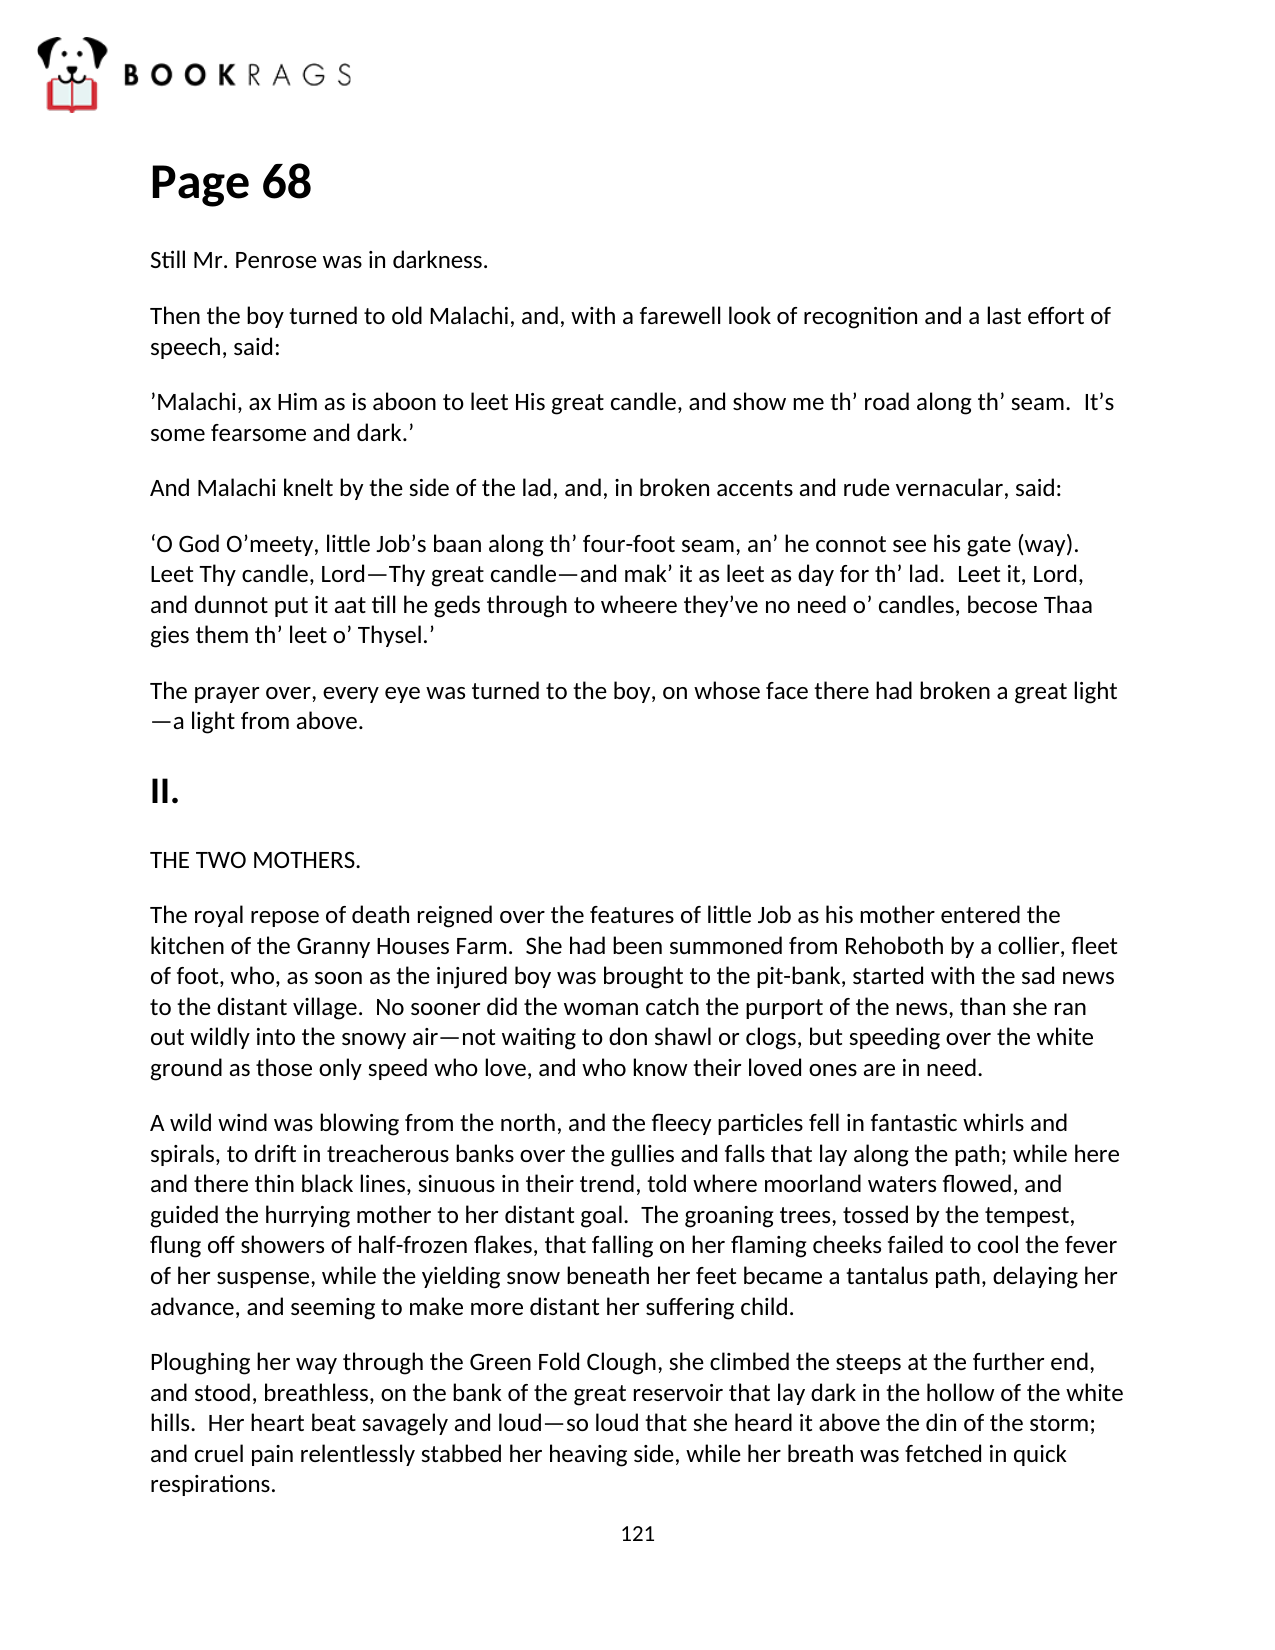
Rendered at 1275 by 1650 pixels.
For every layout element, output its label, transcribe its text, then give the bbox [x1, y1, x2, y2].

text ’Malachi, ax Him as is aboon to leet His great candle, and show me th’ road along th’ seam. It’s some fearsome and dark.’ [150, 386, 1125, 447]
picture [37, 37, 351, 113]
text THE TWO MOTHERS. [150, 844, 1125, 874]
text A wild wind was blowing from the north, and the fleecy particles fell in fantastic whirls and spirals, to drift in treacherous banks over the gullies and falls that lay along the path; while here and there thin black lines, sinuous in their trend, told where moorland waters flowed, and guided the hurrying mother to her distant goal. The groaning trees, tossed by the tempest, flung off showers of half-frozen flakes, that falling on her flaming cheeks failed to cool the fever of her suspense, while the yielding snow beneath her feet became a tantalus path, delaying her advance, and seeming to make more distant her suffering child. [150, 1108, 1125, 1321]
text The prayer over, every eye was turned to the boy, on whose face there had broken a great light—­a light from above. [150, 675, 1125, 736]
text And Malachi knelt by the side of the lad, and, in broken accents and rude vernacular, said: [150, 472, 1125, 503]
text Page 68 [150, 150, 1125, 211]
text ‘O God O’meety, little Job’s baan along th’ four-foot seam, an’ he connot see his gate (way). Leet Thy candle, Lord—­Thy great candle—­and mak’ it as leet as day for th’ lad. Leet it, Lord, and dunnot put it aat till he geds through to wheere they’ve no need o’ candles, becose Thaa gies them th’ leet o’ Thysel.’ [150, 528, 1125, 650]
text Still Mr. Penrose was in darkness. [150, 244, 1125, 275]
text Ploughing her way through the Green Fold Clough, she climbed the steeps at the further end, and stood, breathless, on the bank of the great reservoir that lay dark in the hollow of the white hills. Her heart beat savagely and loud—­so loud that she heard it above the din of the storm; and cruel pain relentlessly stabbed her heaving side, while her breath was fetched in quick respirations. [150, 1346, 1125, 1499]
text The royal repose of death reigned over the features of little Job as his mother entered the kitchen of the Granny Houses Farm. She had been summoned from Rehoboth by a collier, fleet of foot, who, as soon as the injured boy was brought to the pit-bank, started with the sad news to the distant village. No sooner did the woman catch the purport of the news, than she ran out wildly into the snowy air—­not waiting to don shawl or clogs, but speeding over the white ground as those only speed who love, and who know their loved ones are in need. [150, 899, 1125, 1083]
text II. [150, 767, 1125, 813]
text Then the boy turned to old Malachi, and, with a farewell look of recognition and a last effort of speech, said: [150, 300, 1125, 361]
